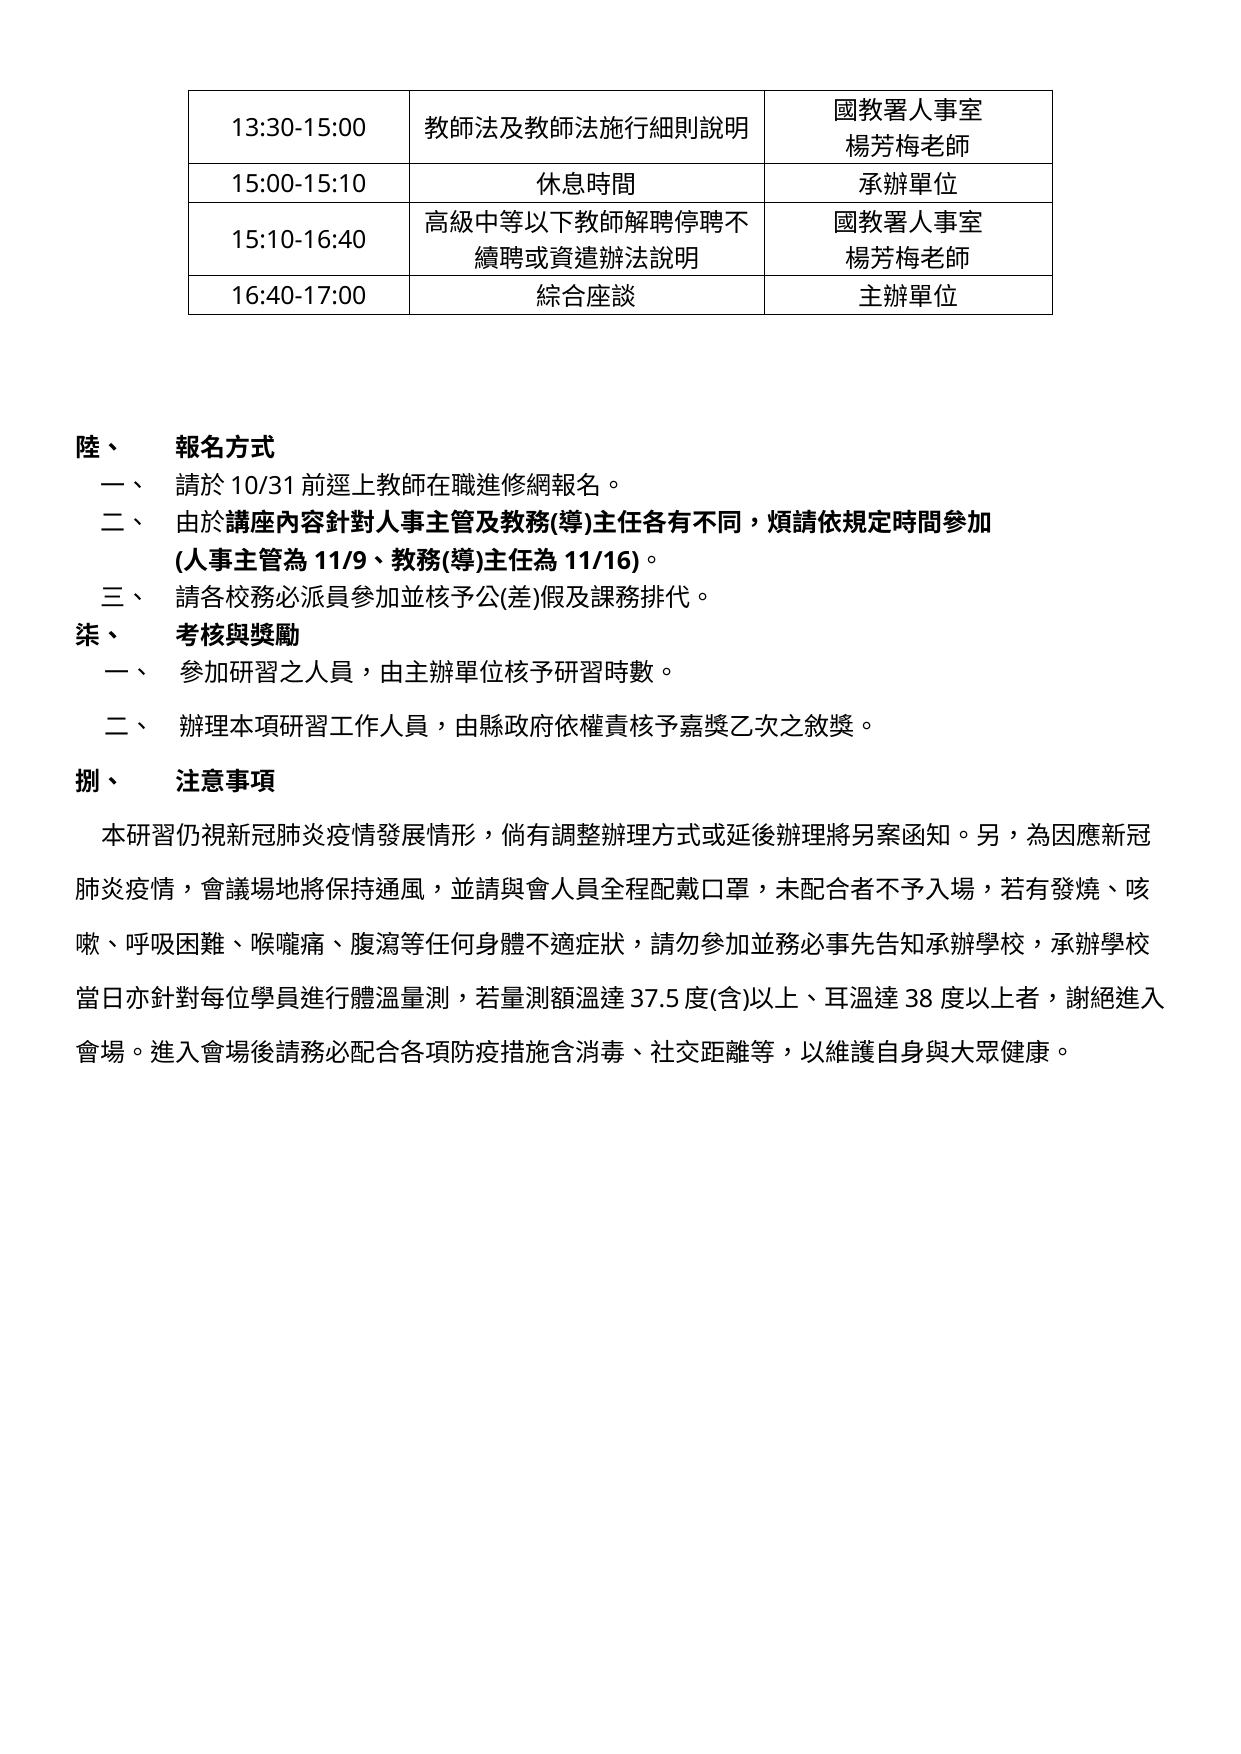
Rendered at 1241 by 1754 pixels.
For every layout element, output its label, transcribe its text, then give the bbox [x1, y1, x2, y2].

list 考核與獎勵 [75, 615, 1165, 652]
list 由於講座內容針對人事主管及教務(導)主任各有不同，煩請依規定時間參加 [100, 502, 1165, 540]
list 報名方式 [75, 427, 1165, 465]
table_cell 休息時間 [410, 164, 764, 202]
table_cell 教師法及教師法施行細則說明 [410, 91, 764, 163]
table_cell 國教署人事室 楊芳梅老師 [765, 203, 1052, 275]
list 請各校務必派員參加並核予公(差)假及課務排代。 [100, 577, 1165, 615]
table_cell 綜合座談 [410, 276, 764, 314]
table_cell 高級中等以下教師解聘停聘不續聘或資遣辦法說明 [410, 203, 764, 275]
table_cell 13:30-15:00 [189, 91, 409, 163]
text 本研習仍視新冠肺炎疫情發展情形，倘有調整辦理方式或延後辦理將另案函知。另，為因應新冠肺炎疫情，會議場地將保持通風，並請與會人員全程配戴口罩，未配合者不予入場，若有發燒、咳嗽、呼吸困難、喉嚨痛、腹瀉等任何身體不適症狀，請勿參加並務必事先告知承辦學校，承辦學校當日亦針對每位學員進行體溫量測，若量測額溫達37.5度(含)以上、耳溫達38 度以上者，謝絕進入會場。進入會場後請務必配合各項防疫措施含消毒、社交距離等，以維護自身與大眾健康。 [75, 815, 1165, 1069]
list 請於10/31前逕上教師在職進修網報名。 [100, 465, 1165, 502]
list 注意事項 [75, 761, 1165, 797]
table_cell 15:00-15:10 [189, 164, 409, 202]
list 參加研習之人員，由主辦單位核予研習時數。 [104, 652, 1165, 688]
list 辦理本項研習工作人員，由縣政府依權責核予嘉獎乙次之敘獎。 [104, 707, 1165, 743]
table_cell 15:10-16:40 [189, 203, 409, 275]
table_cell 國教署人事室 楊芳梅老師 [765, 91, 1052, 163]
table_cell 16:40-17:00 [189, 276, 409, 314]
table_cell 承辦單位 [765, 164, 1052, 202]
table_cell 主辦單位 [765, 276, 1052, 314]
list (人事主管為11/9、教務(導)主任為11/16)。 [175, 540, 1165, 577]
